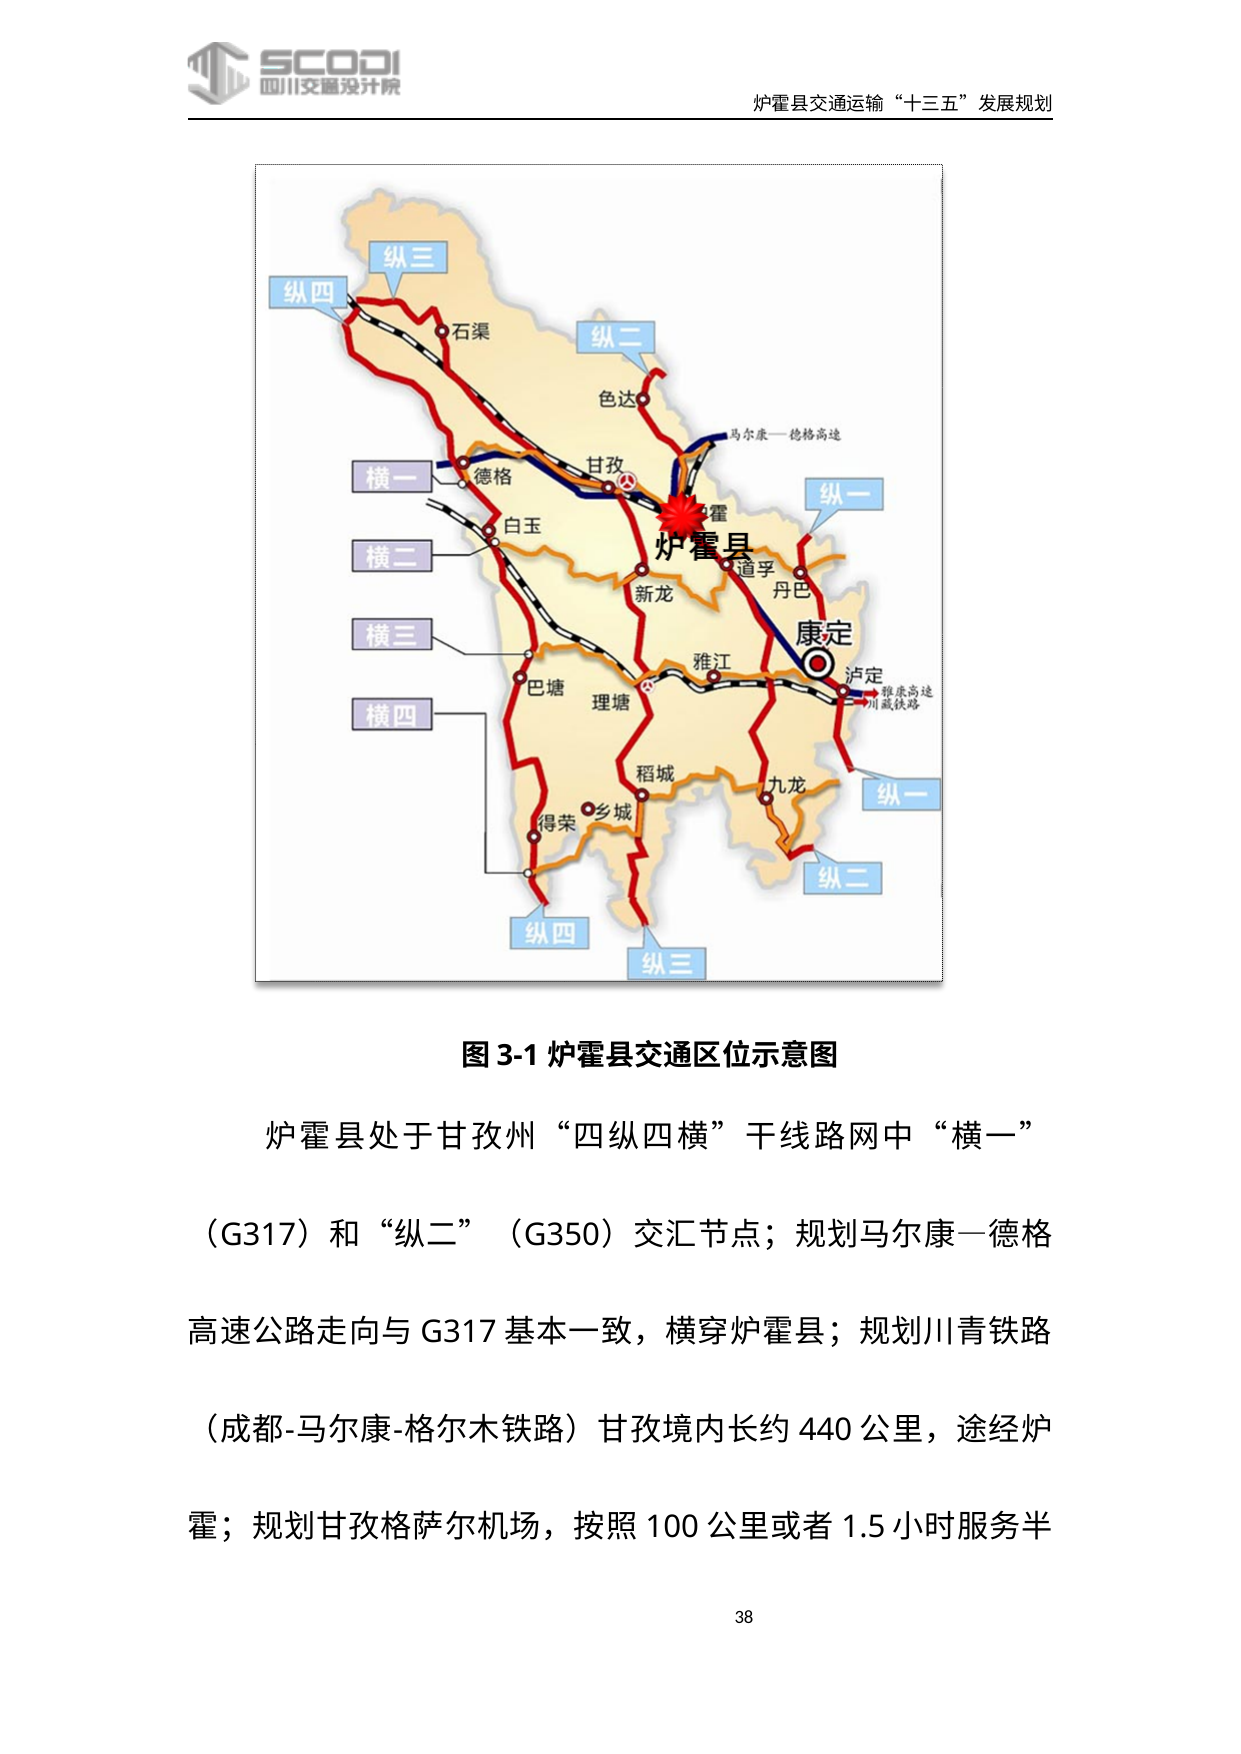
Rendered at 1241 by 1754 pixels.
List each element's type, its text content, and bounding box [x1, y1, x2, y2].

picture [246, 162, 952, 997]
text 图3-1 炉霍县交通区位示意图 [187, 1020, 1053, 1085]
picture [187, 42, 402, 108]
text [187, 1102, 1053, 1557]
